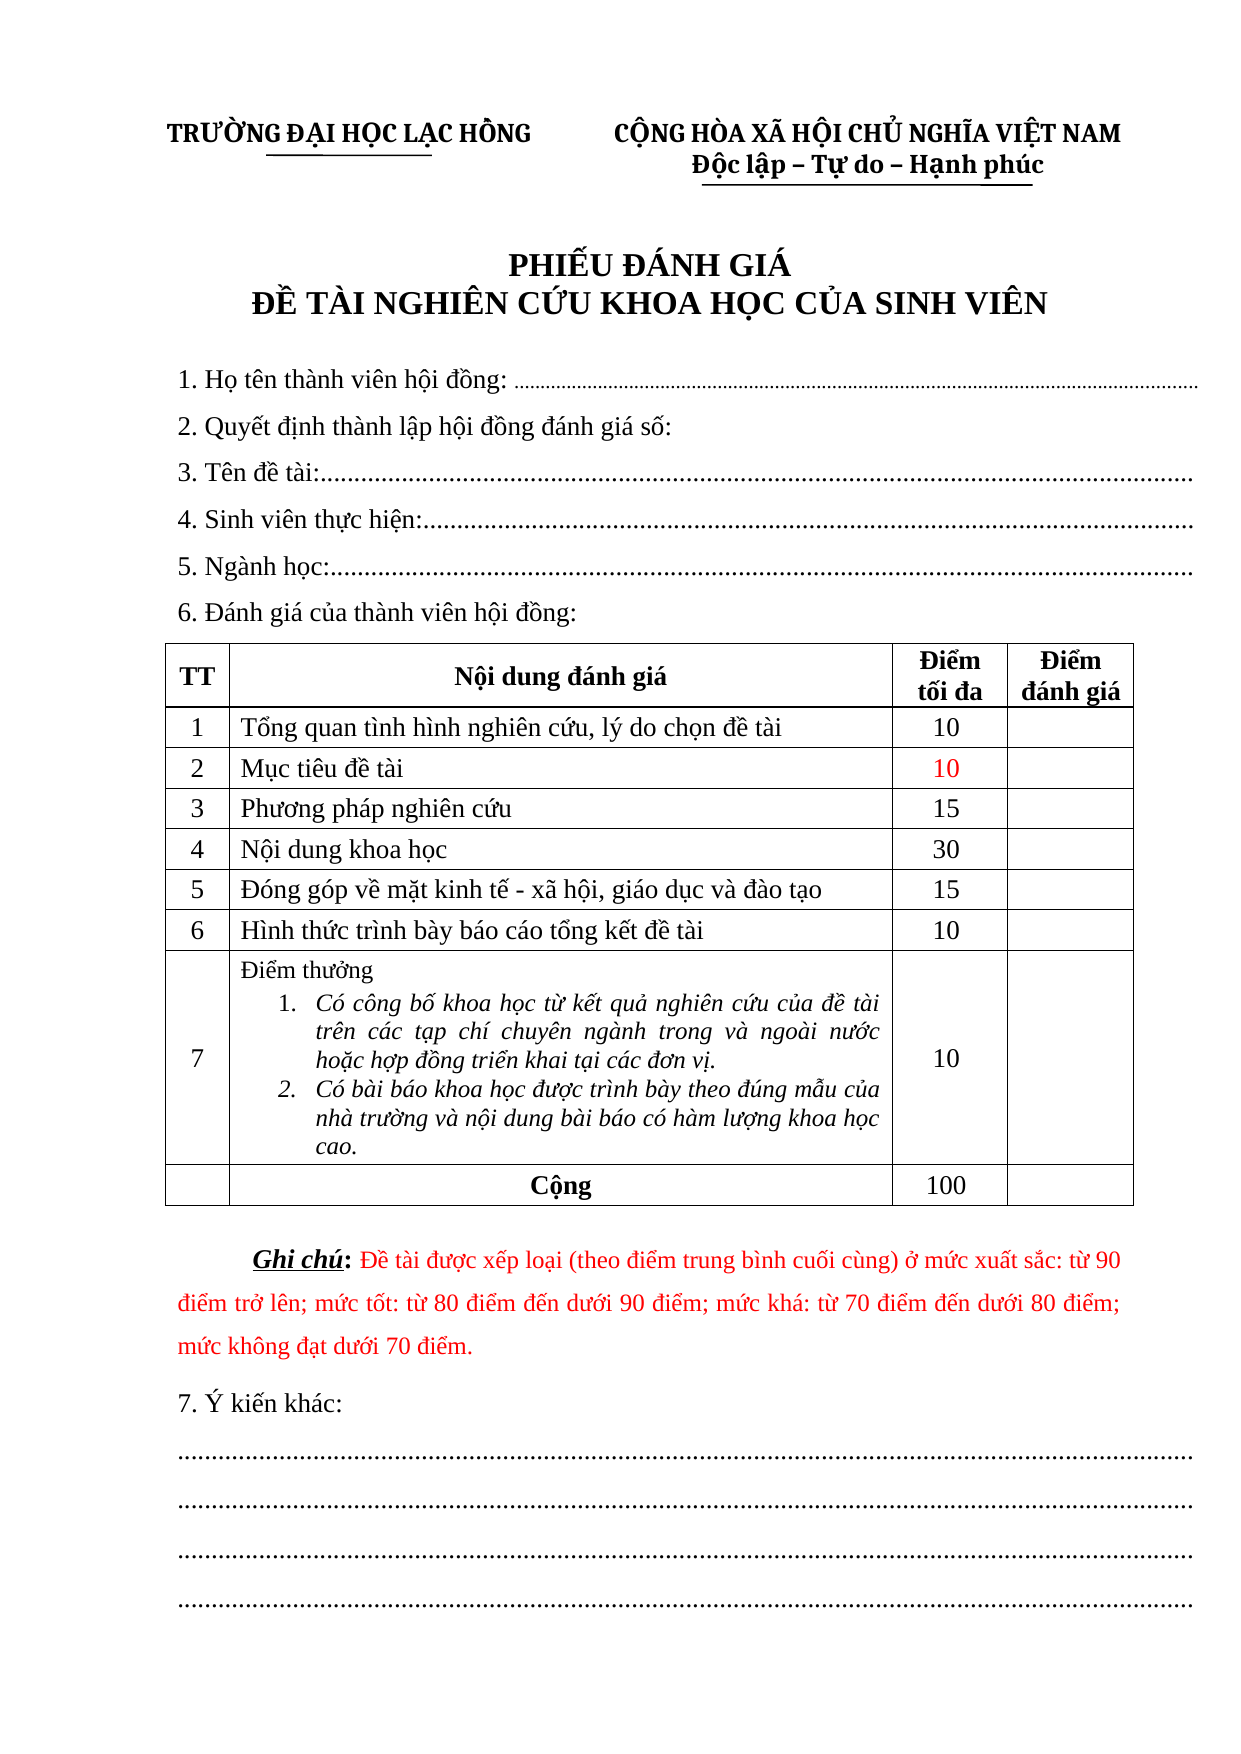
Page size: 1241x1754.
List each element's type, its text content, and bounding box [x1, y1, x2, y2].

text PHIẾU ĐÁNH GIÁ [177, 245, 1122, 283]
text ĐỀ TÀI NGHIÊN CỨU KHOA HỌC CỦA SINH VIÊN [177, 283, 1122, 322]
text 2. Quyết định thành lập hội đồng đánh giá số: [177, 410, 1122, 441]
table_cell 15 [893, 789, 1007, 828]
table_cell 1 [166, 708, 229, 747]
table_cell 3 [166, 789, 229, 828]
table_cell Tổng quan tình hình nghiên cứu, lý do chọn đề tài [230, 708, 892, 747]
table_cell 100 [893, 1165, 1007, 1205]
text 6. Đánh giá của thành viên hội đồng: [177, 596, 1122, 627]
table_cell 7 [166, 951, 229, 1164]
text 4. Sinh viên thực hiện: [177, 503, 1122, 534]
text 1. Họ tên thành viên hội đồng: [177, 363, 1122, 394]
table_cell [1008, 829, 1133, 868]
table_cell Cộng [230, 1165, 892, 1205]
table_cell 10 [893, 708, 1007, 747]
table_cell Nội dung khoa học [230, 829, 892, 868]
table_cell 10 [893, 748, 1007, 787]
table_cell 6 [166, 910, 229, 949]
text 5. Ngành học: [177, 550, 1122, 581]
table_header Điểm tối đa [893, 644, 1007, 706]
table_cell 15 [893, 870, 1007, 909]
table_cell Hình thức trình bày báo cáo tổng kết đề tài [230, 910, 892, 949]
table_cell [1008, 870, 1133, 909]
table_cell [1008, 748, 1133, 787]
table_cell [1008, 951, 1133, 1164]
table_cell Phương pháp nghiên cứu [230, 789, 892, 828]
table_header TRƯỜNG ĐẠI HỌC LẠC HỒNG [130, 118, 567, 212]
table_cell 10 [893, 910, 1007, 949]
table_cell 30 [893, 829, 1007, 868]
table_header TT [166, 644, 229, 706]
table_cell Đóng góp về mặt kinh tế - xã hội, giáo dục và đào tạo [230, 870, 892, 909]
table_cell [1008, 789, 1133, 828]
table_cell 10 [893, 951, 1007, 1164]
table_cell [1008, 910, 1133, 949]
text Ghi chú: Đề tài được xếp loại (theo điểm trung bình cuối cùng) ở mức xuất sắc: từ 90 điểm trở lên; mức tốt: từ 80 điểm đến dưới 90 điểm; mức khá: từ 70 điểm đến dưới 80 điểm; mức không đạt dưới 70 điểm. [177, 1243, 1122, 1360]
table_header Điểm đánh giá [1008, 644, 1133, 706]
table_cell Mục tiêu đề tài [230, 748, 892, 787]
table_header Nội dung đánh giá [230, 644, 892, 706]
table_cell 4 [166, 829, 229, 868]
text 7. Ý kiến khác: [177, 1387, 1122, 1418]
table_cell Điểm thưởng Có công bố khoa học từ kết quả nghiên cứu của đề tài trên các tạp chí chuyên ngành trong và ngoài nước hoặc hợp đồng triển khai tại các đơn vị. Có bài báo khoa học được trình bày theo đúng mẫu của nhà trường và nội dung bài báo có hàm lượng khoa học cao. [230, 951, 892, 1164]
text 3. Tên đề tài: [177, 456, 1122, 487]
table_header CỘNG HÒA XÃ HỘI CHỦ NGHĨA VIỆT NAM Độc lập – Tự do – Hạnh phúc [567, 118, 1169, 212]
table_cell 2 [166, 748, 229, 787]
table_cell [166, 1165, 229, 1205]
table_cell [1008, 708, 1133, 747]
table_cell 5 [166, 870, 229, 909]
table_cell [1008, 1165, 1133, 1205]
